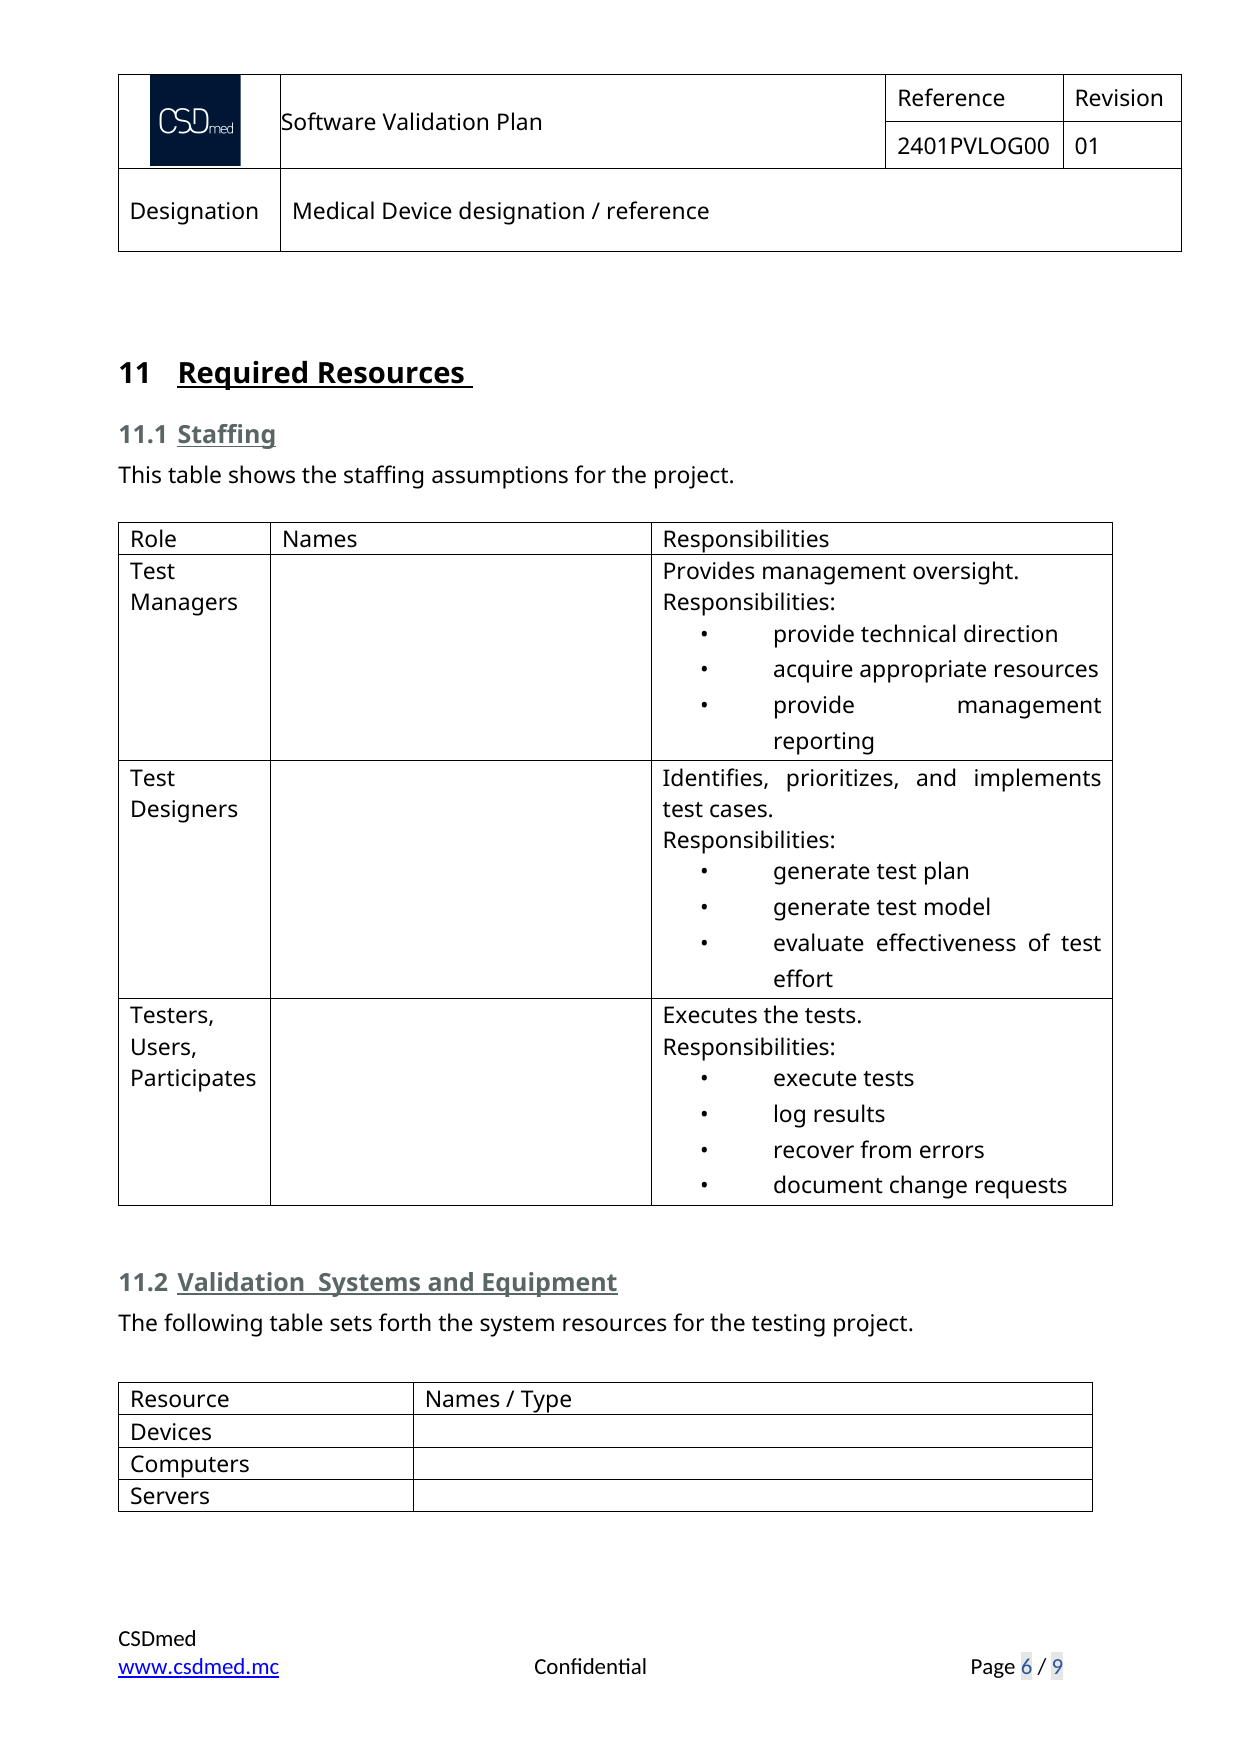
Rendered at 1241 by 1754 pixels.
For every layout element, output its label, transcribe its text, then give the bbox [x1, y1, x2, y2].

table_cell Servers [119, 1480, 413, 1511]
table_cell Test Designers [119, 761, 270, 998]
table_header Resource [119, 1383, 413, 1414]
table_cell [414, 1415, 1092, 1447]
text This table shows the staffing assumptions for the project. [118, 459, 1122, 490]
table_cell Executes the tests. Responsibilities: execute tests log results recover from errors document change requests [652, 999, 1112, 1204]
table_cell [414, 1448, 1092, 1479]
subtitle Validation Systems and Equipment [118, 1265, 1122, 1299]
table_cell Provides management oversight. Responsibilities: provide technical direction acquire appropriate resources provide management reporting [652, 555, 1112, 760]
table_cell Computers [119, 1448, 413, 1479]
table_cell [271, 555, 651, 760]
table_cell Testers, Users, Participates [119, 999, 270, 1204]
table_cell Devices [119, 1415, 413, 1447]
table_header Names / Type [414, 1383, 1092, 1414]
table_cell [414, 1480, 1092, 1511]
table_cell Identifies, prioritizes, and implements test cases. Responsibilities: generate test plan generate test model evaluate effectiveness of test effort [652, 761, 1112, 998]
table_header Responsibilities [652, 523, 1112, 554]
subtitle Required Resources [118, 352, 1122, 392]
picture [150, 75, 241, 166]
table_header Role [119, 523, 270, 554]
table_cell Test Managers [119, 555, 270, 760]
subtitle Staffing [118, 417, 1122, 451]
text The following table sets forth the system resources for the testing project. [118, 1307, 1122, 1338]
table_header Names [271, 523, 651, 554]
table_cell [271, 761, 651, 998]
table_cell [271, 999, 651, 1204]
